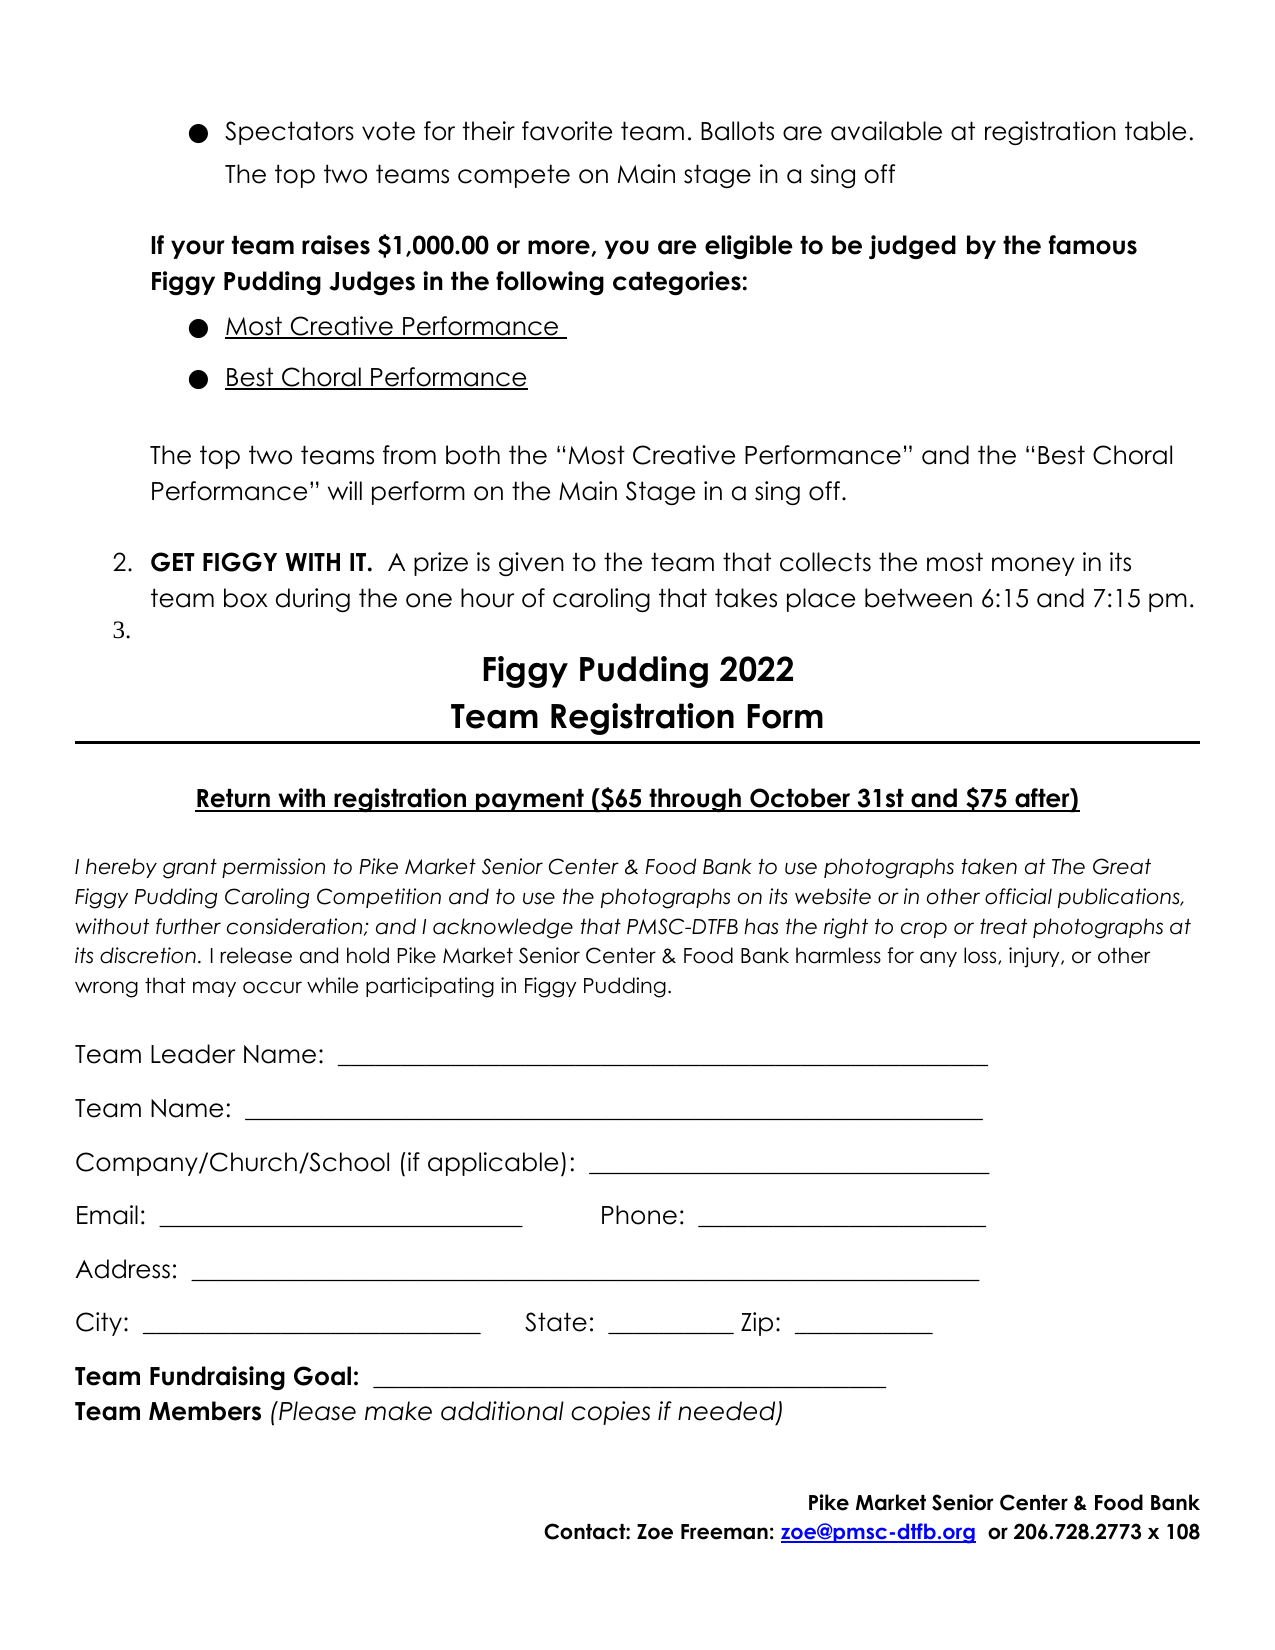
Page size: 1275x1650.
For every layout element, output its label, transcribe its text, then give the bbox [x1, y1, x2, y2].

text Return with registration payment ($65 through October 31st and $75 after) [75, 780, 1200, 815]
text Team Leader Name: ____________________________________________________ [75, 1036, 1200, 1072]
text I hereby grant permission to Pike Market Senior Center & Food Bank to use photographs taken at The Great Figgy Pudding Caroling Competition and to use the photographs on its website or in other official publications, without further consideration; and I acknowledge that PMSC-DTFB has the right to crop or treat photographs at its discretion. I release and hold Pike Market Senior Center & Food Bank harmless for any loss, injury, or other wrong that may occur while participating in Figgy Pudding. [75, 851, 1200, 1000]
text Address: _______________________________________________________________ [75, 1250, 1200, 1286]
text Email: _____________________________ Phone: _______________________ [75, 1196, 1200, 1232]
text The top two teams from both the “Most Creative Performance” and the “Best Choral Performance” will perform on the Main Stage in a sing off. [150, 436, 1200, 508]
list Best Choral Performance [187, 349, 1200, 400]
text If your team raises $1,000.00 or more, you are eligible to be judged by the famous Figgy Pudding Judges in the following categories: [150, 226, 1200, 298]
text Company/Church/School (if applicable): ________________________________ [75, 1143, 1200, 1179]
list Most Creative Performance [187, 298, 1200, 349]
text Team Registration Form [75, 691, 1200, 741]
text Team Members (Please make additional copies if needed) [75, 1393, 1200, 1428]
text Team Fundraising Goal: _________________________________________ [75, 1357, 1200, 1393]
list Spectators vote for their favorite team. Ballots are available at registration table. The top two teams compete on Main stage in a sing off [187, 104, 1200, 191]
subtitle Figgy Pudding 2022 [75, 643, 1200, 691]
text City: ___________________________ State: __________ Zip: ___________ [75, 1303, 1200, 1339]
text Team Name: ___________________________________________________________ [75, 1089, 1200, 1125]
list GET FIGGY WITH IT. A prize is given to the team that collects the most money in its team box during the one hour of caroling that takes place between 6:15 and 7:15 pm. [112, 543, 1200, 615]
